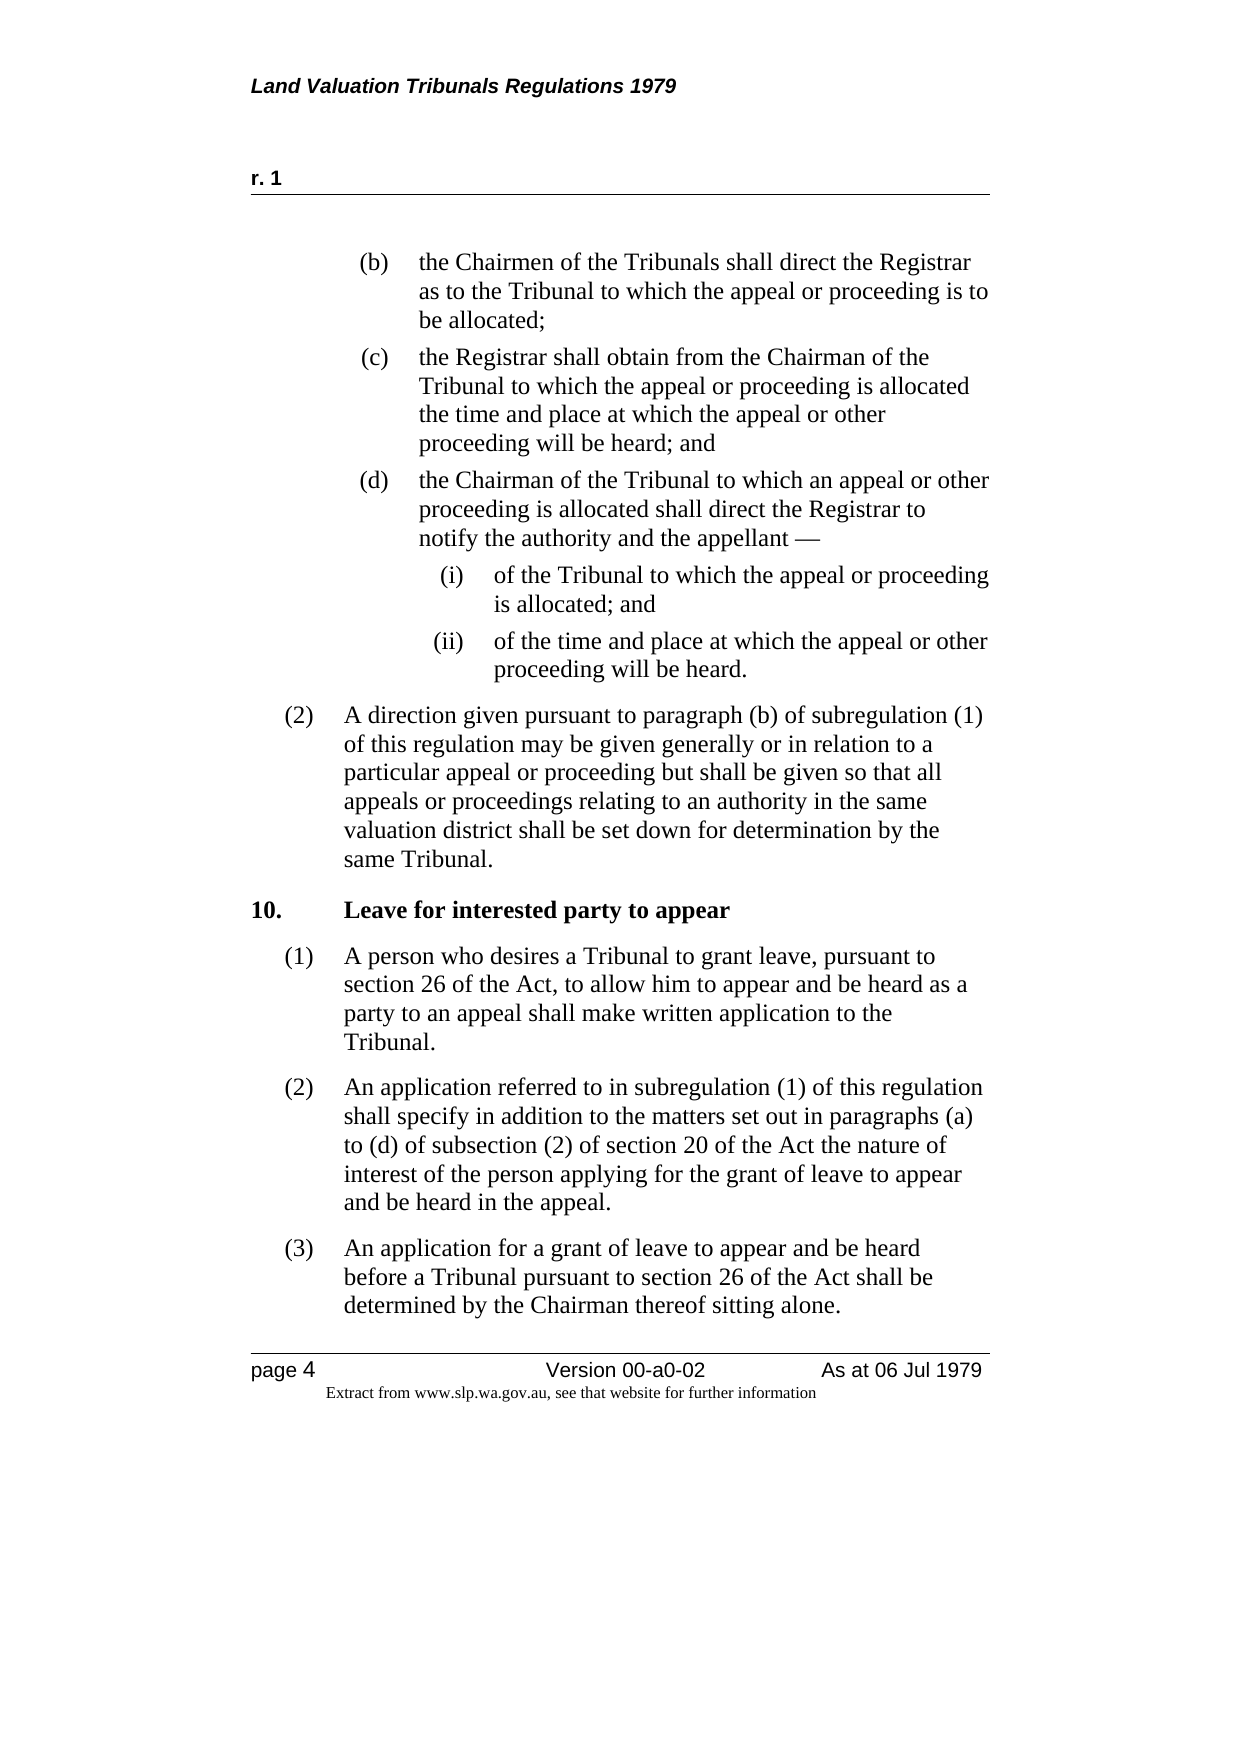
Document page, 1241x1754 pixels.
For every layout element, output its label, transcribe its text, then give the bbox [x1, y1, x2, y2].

text (3) An application for a grant of leave to appear and be heard before a Tribunal pursuant to section 26 of the Act shall be determined by the Chairman thereof sitting alone. [251, 1233, 990, 1319]
text (b) the Chairmen of the Tribunals shall direct the Registrar as to the Tribunal to which the appeal or proceeding is to be allocated; [251, 247, 990, 334]
text (c) the Registrar shall obtain from the Chairman of the Tribunal to which the appeal or proceeding is allocated the time and place at which the appeal or other proceeding will be heard; and [251, 342, 990, 457]
text (ii) of the time and place at which the appeal or other proceeding will be heard. [251, 626, 990, 683]
subtitle 10. Leave for interested party to appear [251, 895, 990, 924]
text (2) A direction given pursuant to paragraph (b) of subregulation (1) of this regulation may be given generally or in relation to a particular appeal or proceeding but shall be given so that all appeals or proceedings relating to an authority in the same valuation district shall be set down for determination by the same Tribunal. [251, 700, 990, 872]
text (i) of the Tribunal to which the appeal or proceeding is allocated; and [251, 560, 990, 617]
text (d) the Chairman of the Tribunal to which an appeal or other proceeding is allocated shall direct the Registrar to notify the authority and the appellant — [251, 465, 990, 552]
text (1) A person who desires a Tribunal to grant leave, pursuant to section 26 of the Act, to allow him to appear and be heard as a party to an appeal shall make written application to the Tribunal. [251, 941, 990, 1056]
text (2) An application referred to in subregulation (1) of this regulation shall specify in addition to the matters set out in paragraphs (a) to (d) of subsection (2) of section 20 of the Act the nature of interest of the person applying for the grant of leave to appear and be heard in the appeal. [251, 1072, 990, 1216]
